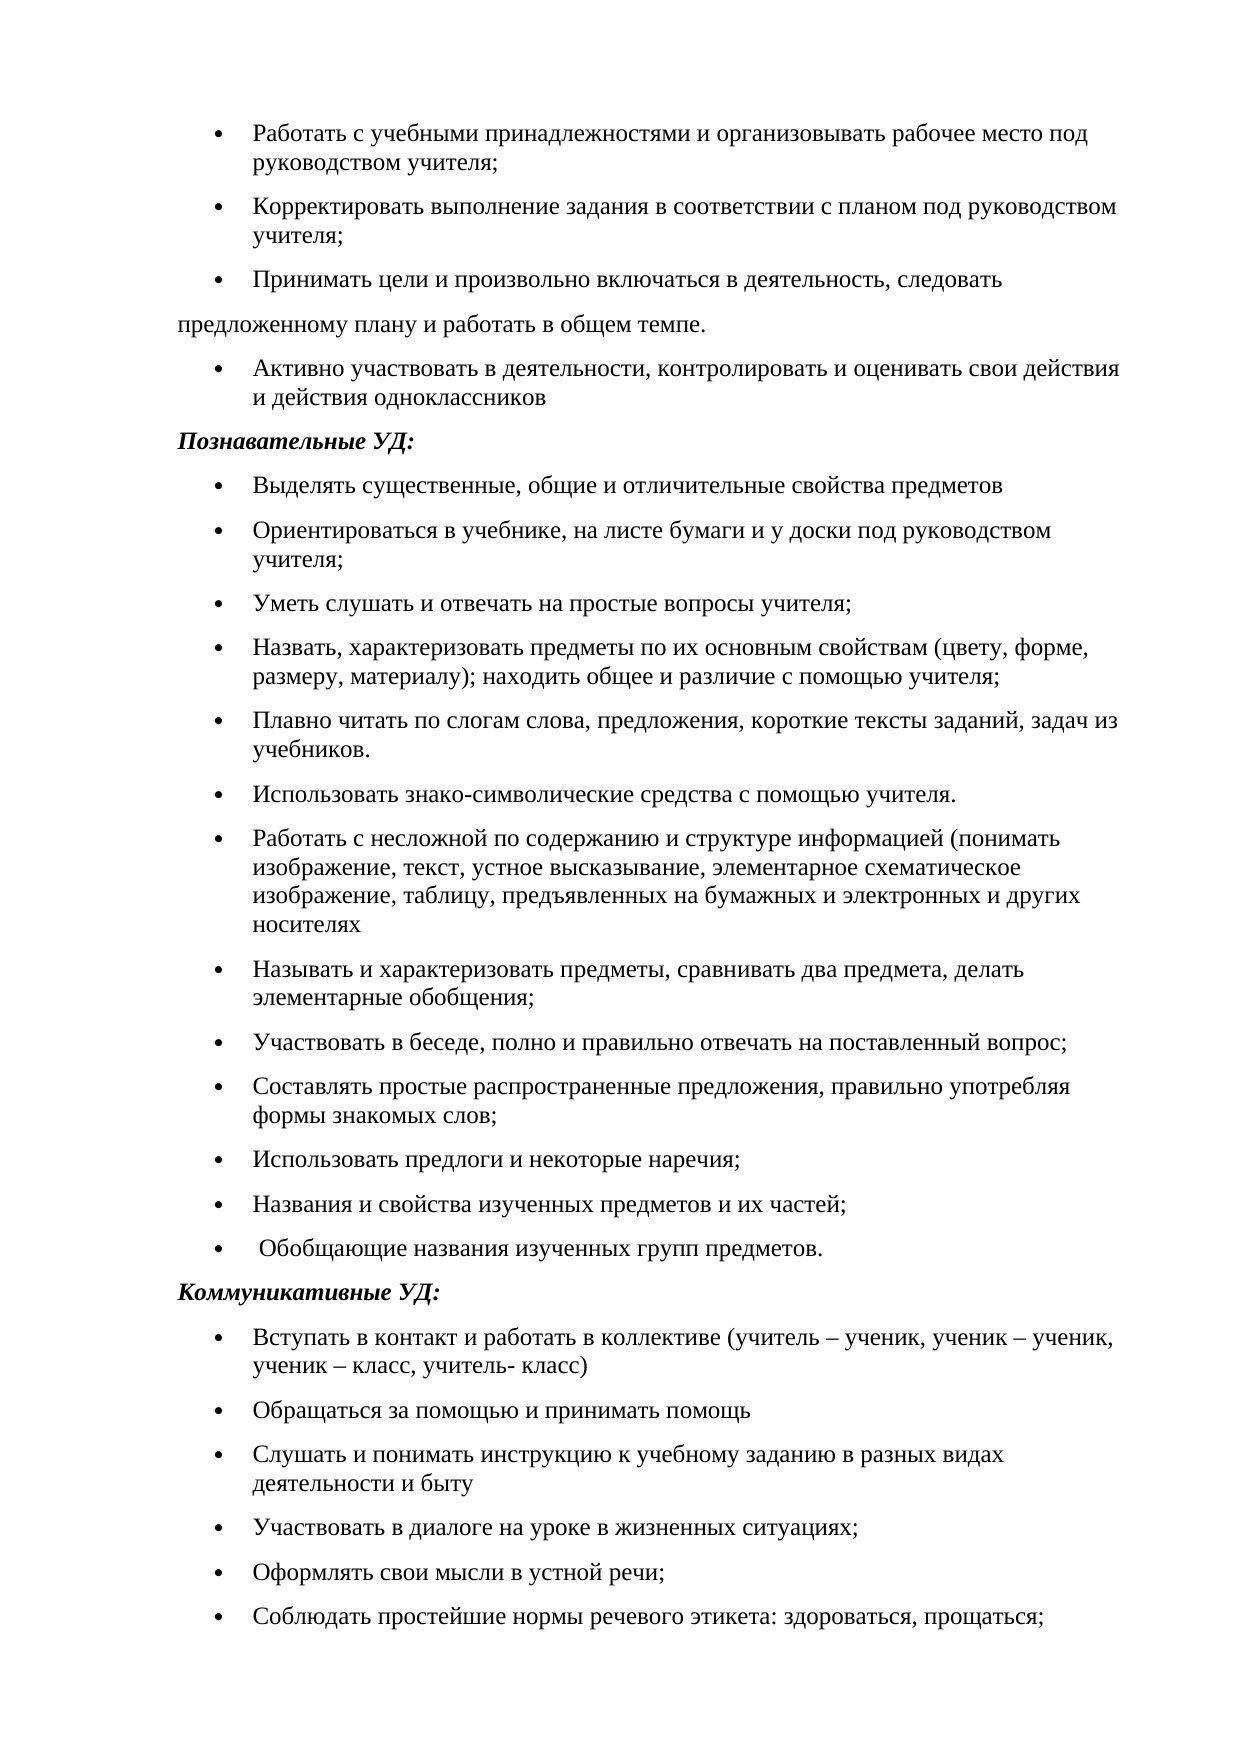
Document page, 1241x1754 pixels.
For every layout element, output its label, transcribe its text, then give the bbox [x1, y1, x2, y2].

list Называть и характеризовать предметы, сравнивать два предмета, делать элементарные обобщения; [215, 954, 1122, 1011]
list Уметь слушать и отвечать на простые вопросы учителя; [215, 588, 1122, 617]
list Использовать предлоги и некоторые наречия; [215, 1144, 1122, 1173]
list Слушать и понимать инструкцию к учебному заданию в разных видах деятельности и быту [215, 1439, 1122, 1497]
list Оформлять свои мысли в устной речи; [215, 1557, 1122, 1586]
list Активно участвовать в деятельности, контролировать и оценивать свои действия и действия одноклассников [215, 353, 1122, 411]
list Соблюдать простейшие нормы речевого этикета: здороваться, прощаться; [215, 1601, 1122, 1630]
list Обобщающие названия изученных групп предметов. [215, 1233, 1122, 1262]
list Корректировать выполнение задания в соответствии с планом под руководством учителя; [215, 191, 1122, 249]
text предложенному плану и работать в общем темпе. [177, 309, 1122, 337]
list Принимать цели и произвольно включаться в деятельность, следовать [215, 264, 1122, 293]
list Участвовать в диалоге на уроке в жизненных ситуациях; [215, 1512, 1122, 1541]
text Познавательные УД: [177, 426, 1122, 455]
list Составлять простые распространенные предложения, правильно употребляя формы знакомых слов; [215, 1071, 1122, 1129]
list Вступать в контакт и работать в коллективе (учитель – ученик, ученик – ученик, ученик – класс, учитель- класс) [215, 1322, 1122, 1379]
text Коммуникативные УД: [177, 1277, 1122, 1306]
list Работать с учебными принадлежностями и организовывать рабочее место под руководством учителя; [215, 118, 1122, 176]
list Обращаться за помощью и принимать помощь [215, 1395, 1122, 1424]
list Работать с несложной по содержанию и структуре информацией (понимать изображение, текст, устное высказывание, элементарное схематическое изображение, таблицу, предъявленных на бумажных и электронных и других носителях [215, 823, 1122, 938]
list Использовать знако-символические средства с помощью учителя. [215, 779, 1122, 807]
list Участвовать в беседе, полно и правильно отвечать на поставленный вопрос; [215, 1027, 1122, 1056]
list Названия и свойства изученных предметов и их частей; [215, 1189, 1122, 1217]
list Назвать, характеризовать предметы по их основным свойствам (цвету, форме, размеру, материалу); находить общее и различие с помощью учителя; [215, 632, 1122, 690]
list Выделять существенные, общие и отличительные свойства предметов [215, 471, 1122, 499]
list Плавно читать по слогам слова, предложения, короткие тексты заданий, задач из учебников. [215, 706, 1122, 763]
list Ориентироваться в учебнике, на листе бумаги и у доски под руководством учителя; [215, 515, 1122, 572]
